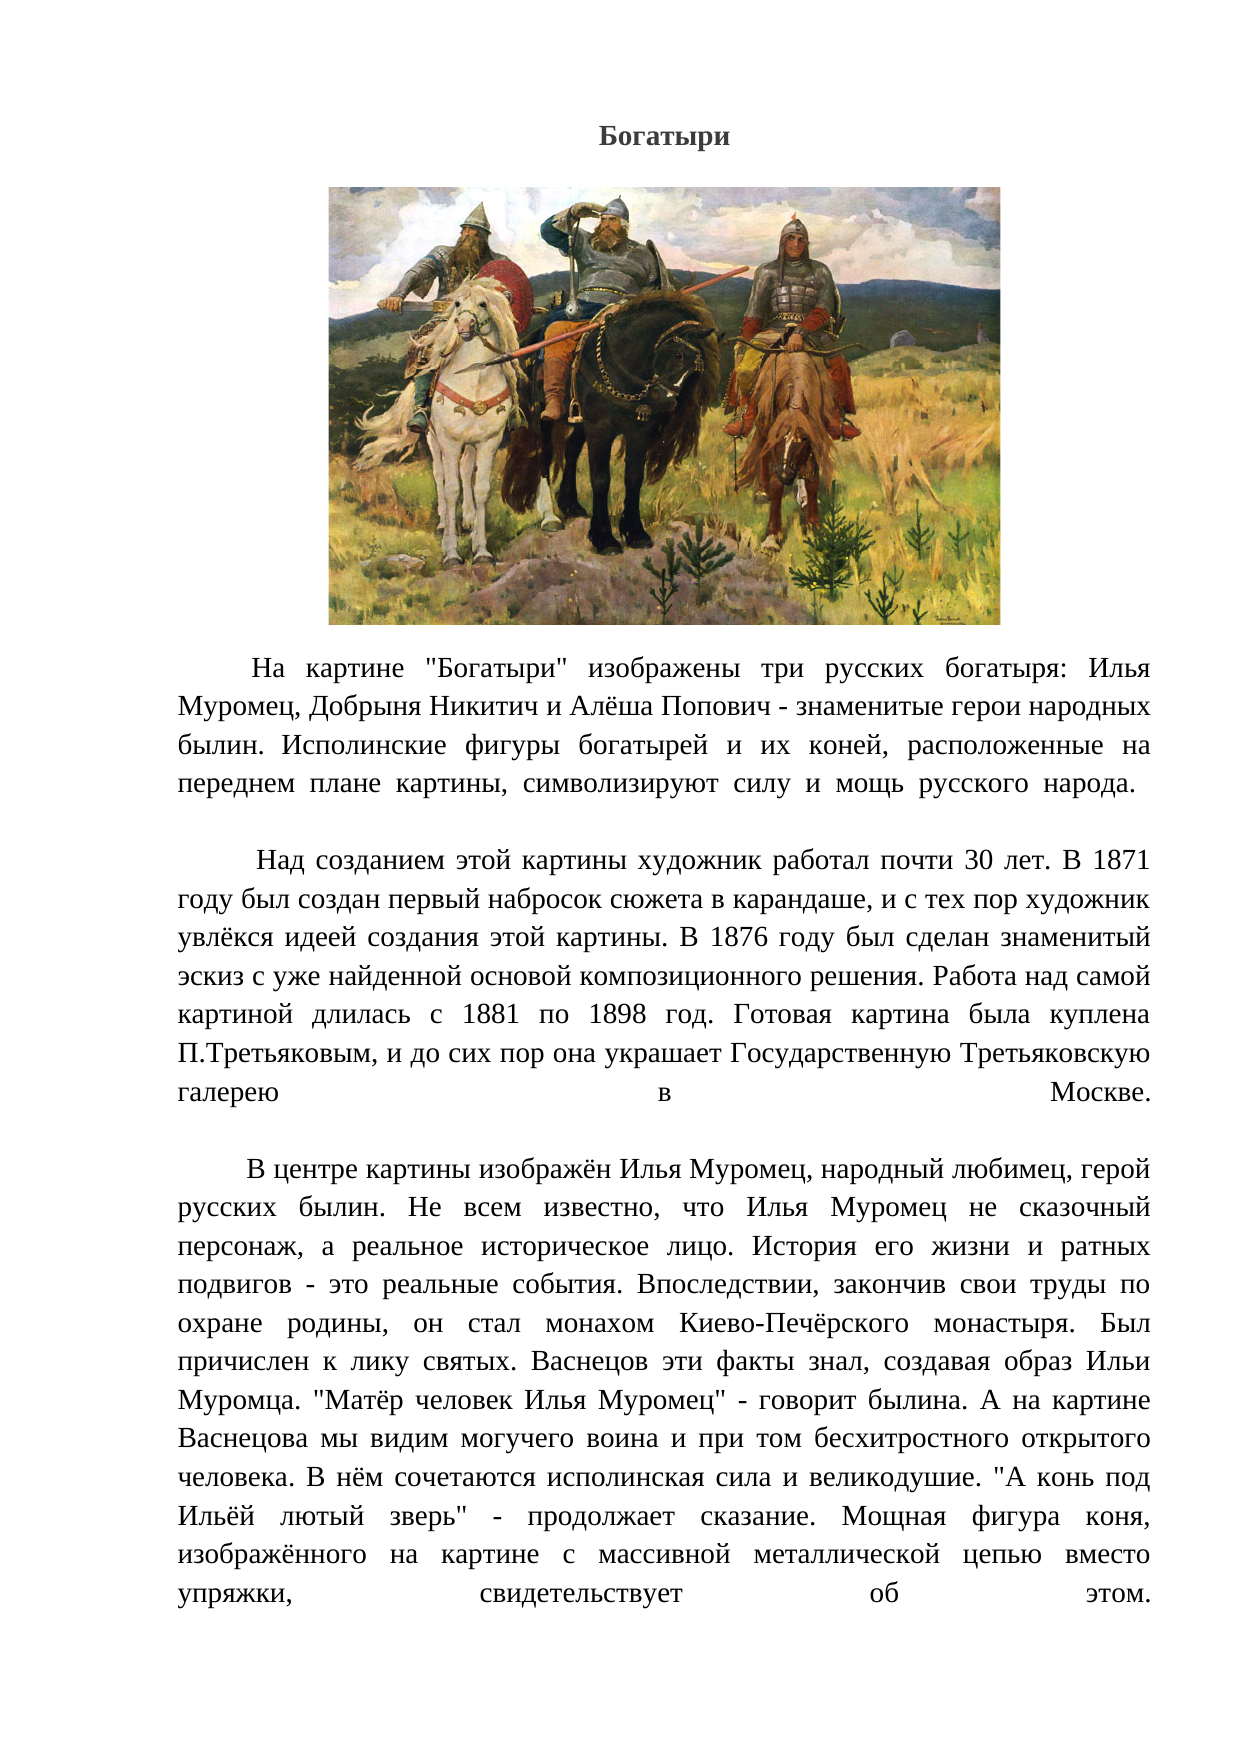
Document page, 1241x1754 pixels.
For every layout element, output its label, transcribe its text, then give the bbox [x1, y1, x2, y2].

subtitle Богатыри [177, 118, 1152, 152]
picture [328, 187, 1001, 625]
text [177, 650, 1152, 1608]
